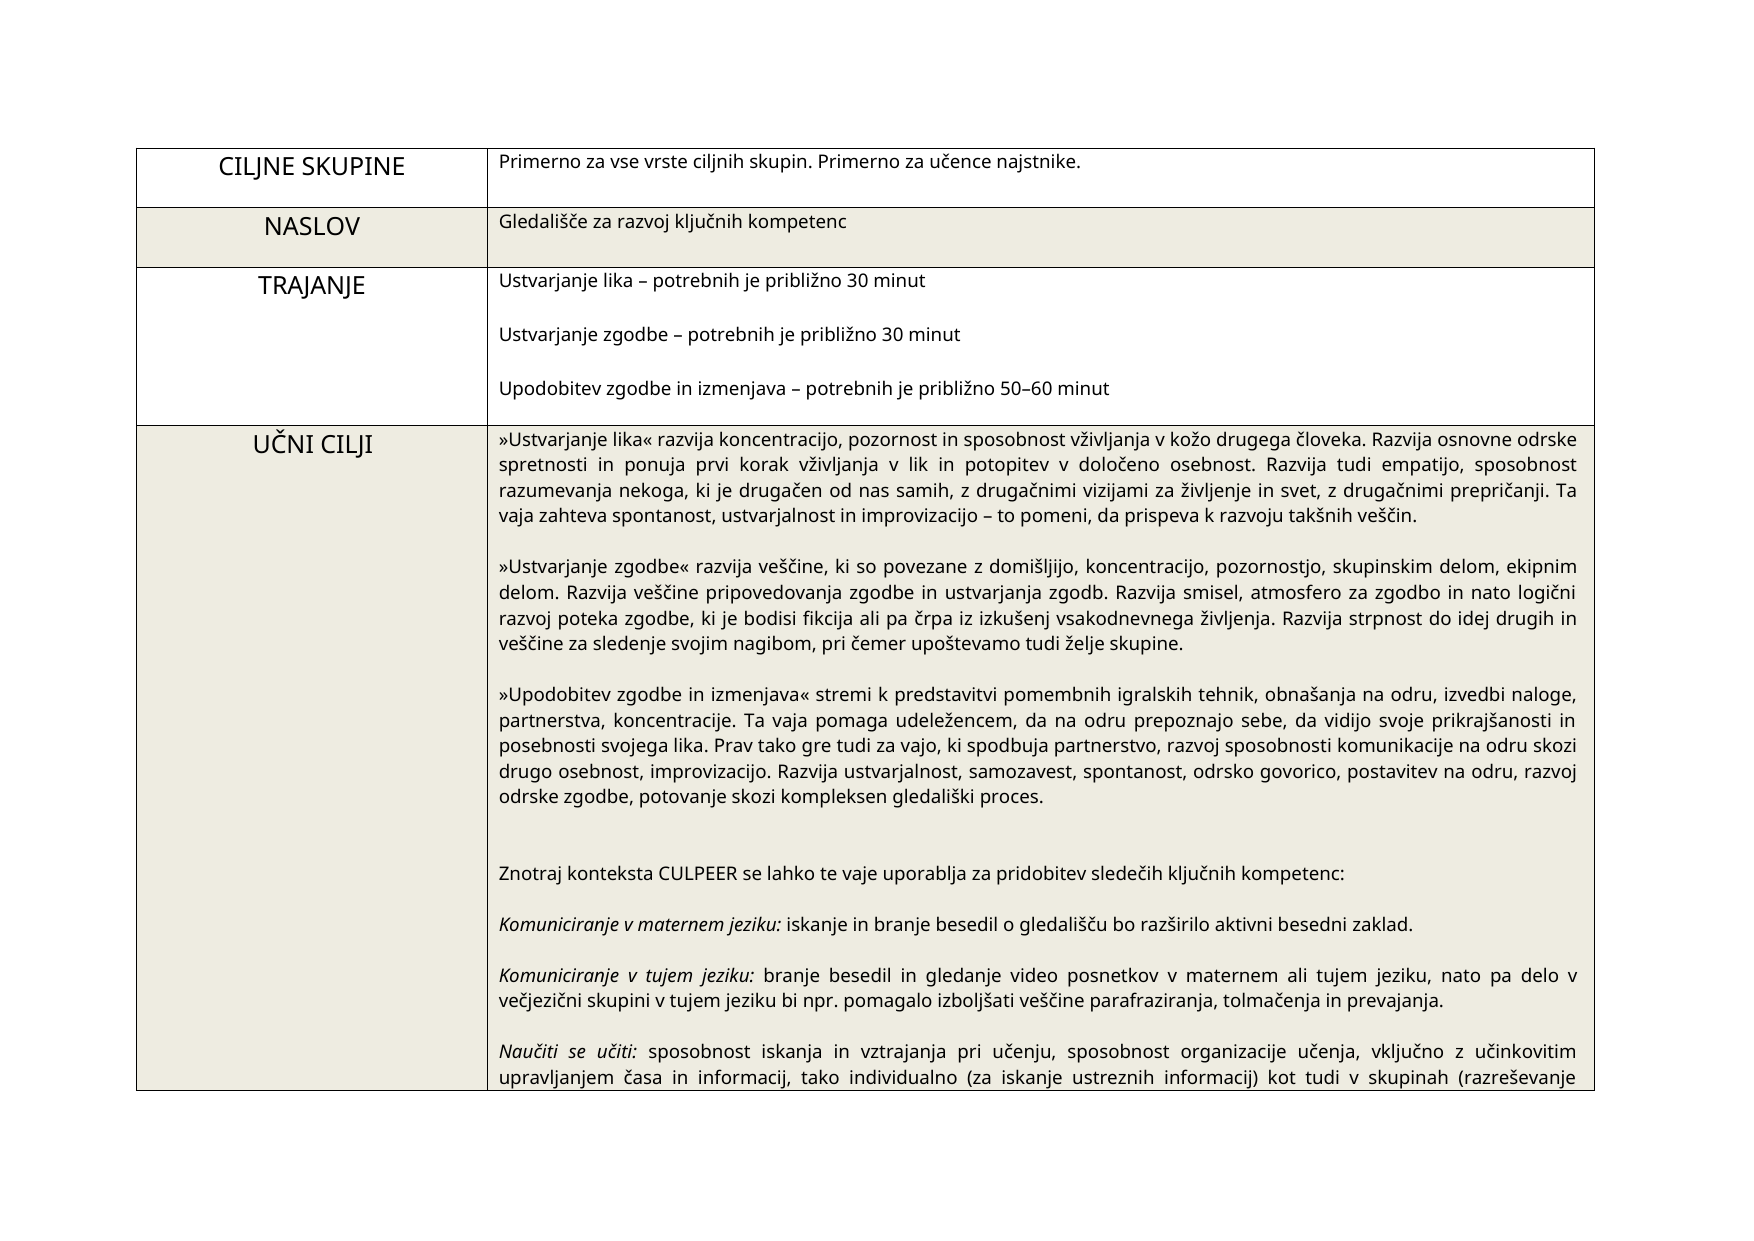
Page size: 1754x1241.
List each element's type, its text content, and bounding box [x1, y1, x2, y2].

table_header Primerno za vse vrste ciljnih skupin. Primerno za učence najstnike. [488, 149, 1594, 207]
table_cell NASLOV [137, 208, 487, 267]
table_cell Gledališče za razvoj ključnih kompetenc [488, 208, 1594, 267]
table_header CILJNE SKUPINE [137, 149, 487, 207]
table_cell Ustvarjanje lika – potrebnih je približno 30 minut Ustvarjanje zgodbe – potrebnih je približno 30 minut Upodobitev zgodbe in izmenjava – potrebnih je približno 50–60 minut [488, 268, 1594, 425]
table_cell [488, 426, 1594, 1090]
table_cell TRAJANJE [137, 268, 487, 425]
table_cell UČNI CILJI [137, 426, 487, 1090]
